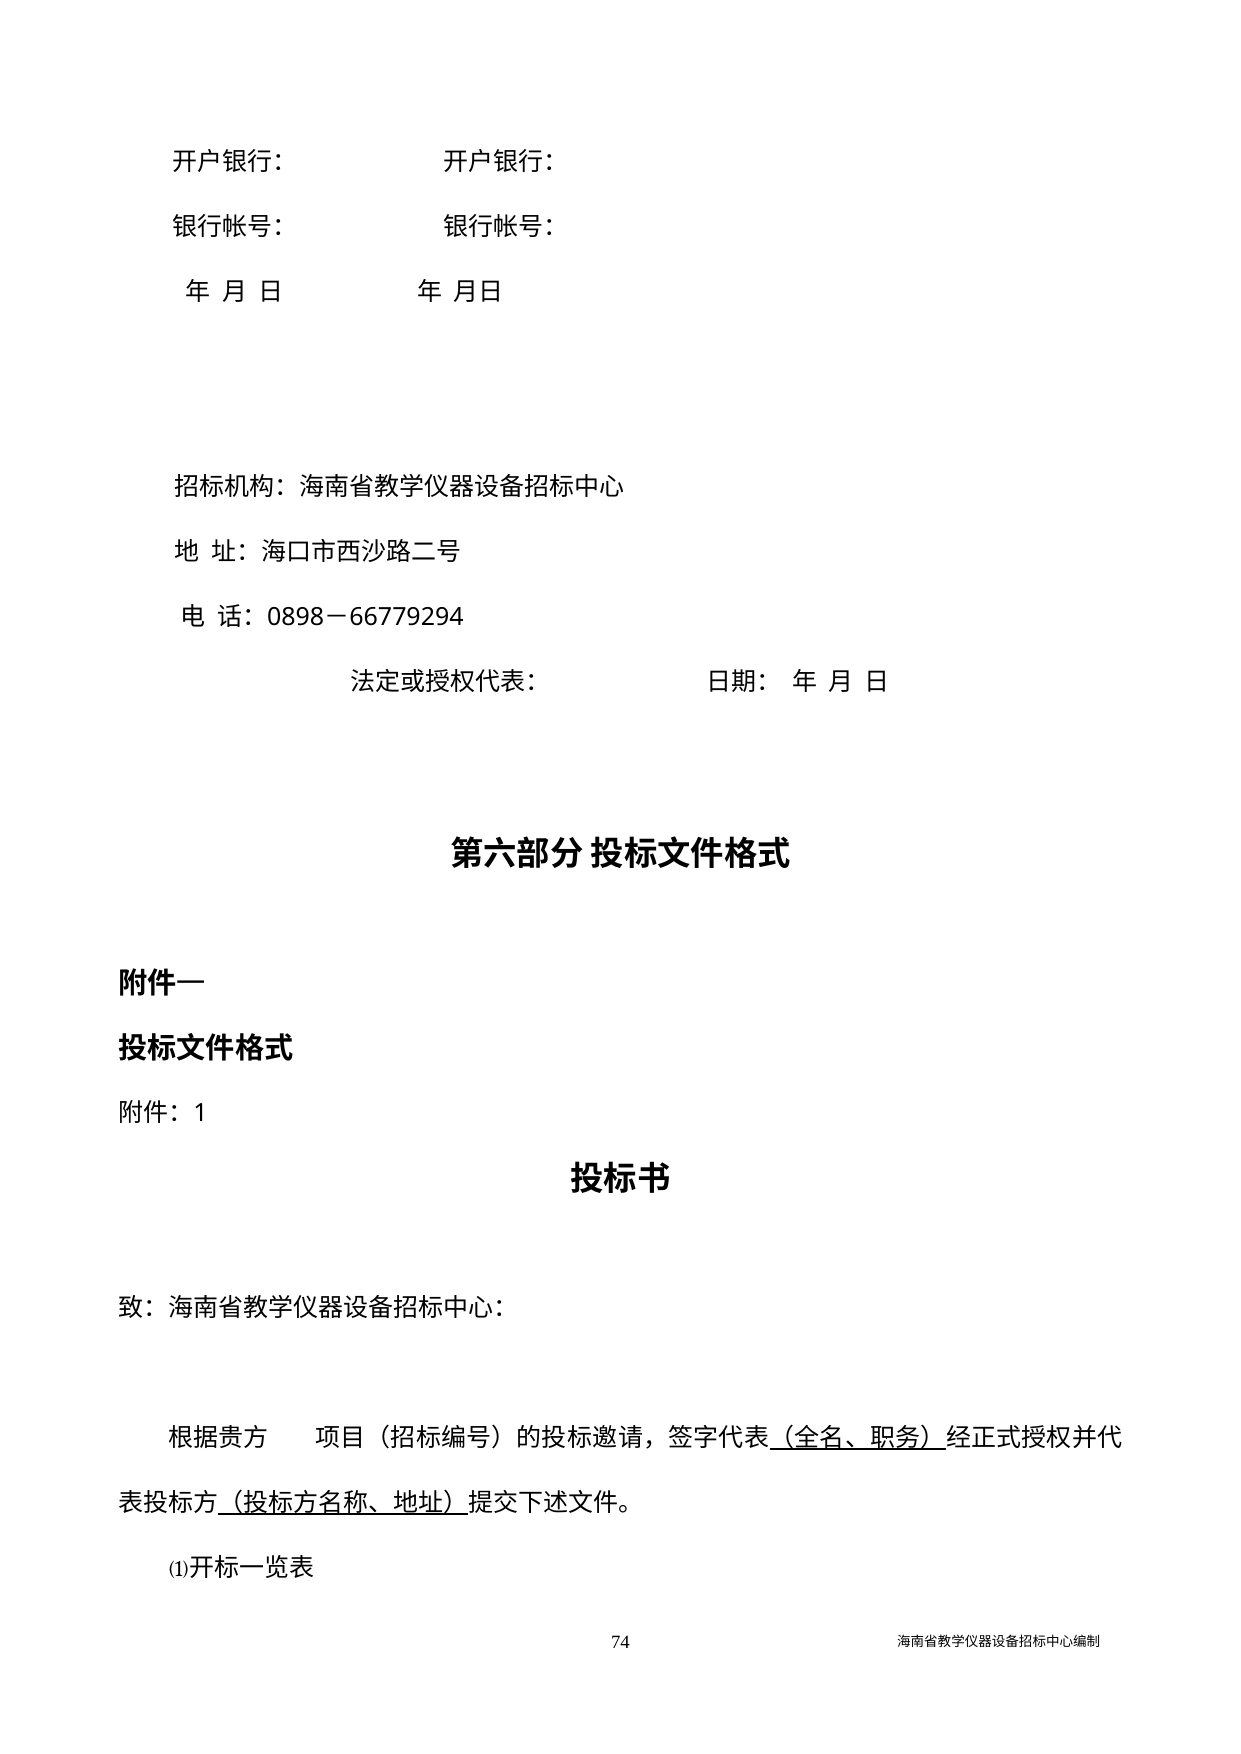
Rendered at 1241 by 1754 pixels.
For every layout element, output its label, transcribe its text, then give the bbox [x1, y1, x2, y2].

text 投标文件格式 [118, 1013, 1122, 1078]
text 招标机构：海南省教学仪器设备招标中心 [174, 452, 1122, 517]
text 第六部分 投标文件格式 [118, 818, 1122, 883]
text ⑴开标一览表 [118, 1533, 1122, 1598]
text 年 月 日 年 月日 [118, 257, 1122, 322]
text 附件：1 [118, 1078, 1122, 1143]
text 致：海南省教学仪器设备招标中心： [118, 1273, 1122, 1338]
text 银行帐号： 银行帐号： [118, 192, 1122, 257]
text 法定或授权代表： 日期： 年 月 日 [118, 647, 1122, 712]
text 地 址：海口市西沙路二号 [174, 517, 1122, 582]
text 电 话：0898－66779294 [118, 582, 1122, 647]
text 附件一 [118, 948, 1122, 1013]
text 根据贵方 项目（招标编号）的投标邀请，签字代表（全名、职务）经正式授权并代表投标方（投标方名称、地址）提交下述文件。 [118, 1403, 1122, 1533]
text 投标书 [118, 1143, 1122, 1208]
text 开户银行： 开户银行： [118, 127, 1122, 192]
